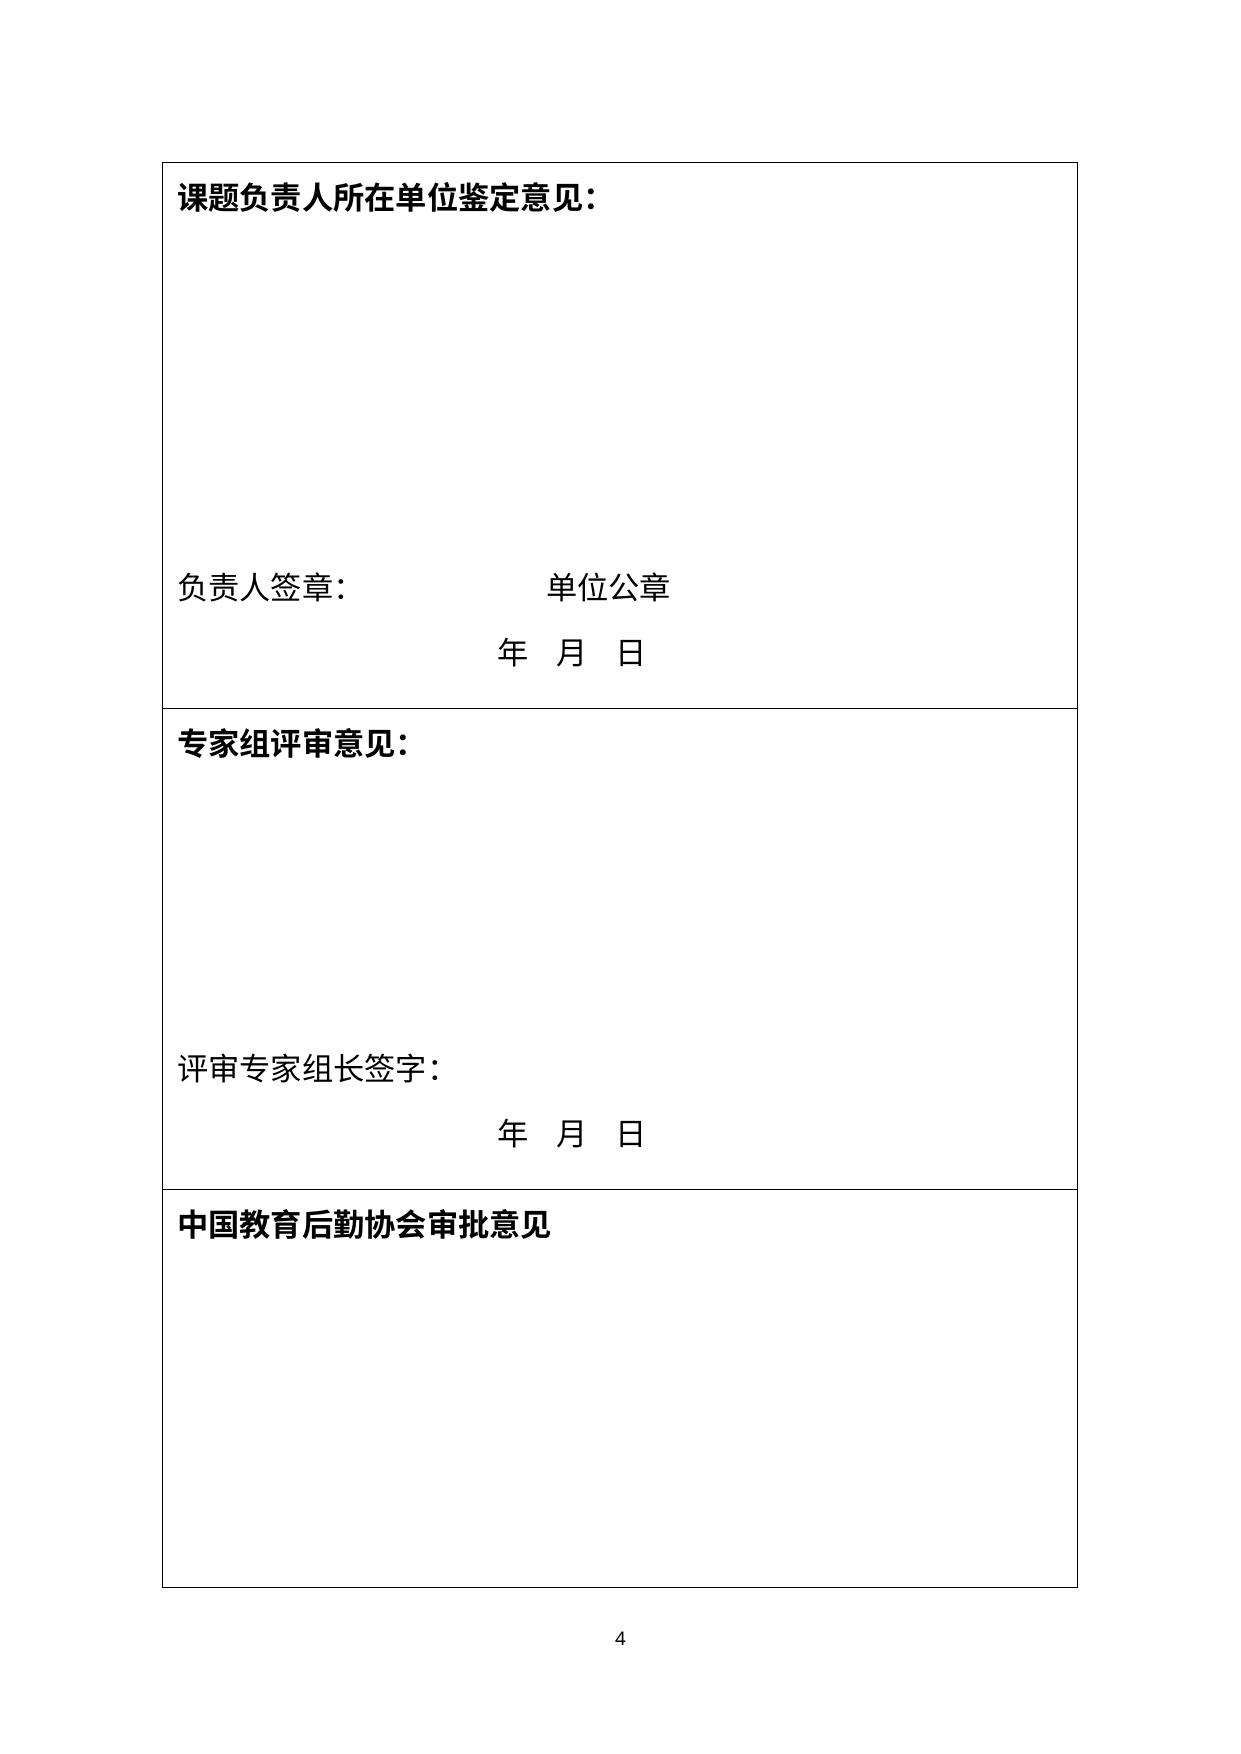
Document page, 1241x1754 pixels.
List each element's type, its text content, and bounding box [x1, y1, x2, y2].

table_header 课题负责人所在单位鉴定意见： 负责人签章： 单位公章 年 月 日 [163, 163, 1077, 708]
table_cell 专家组评审意见： 评审专家组长签字： 年 月 日 [163, 709, 1077, 1189]
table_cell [163, 1190, 1077, 1587]
